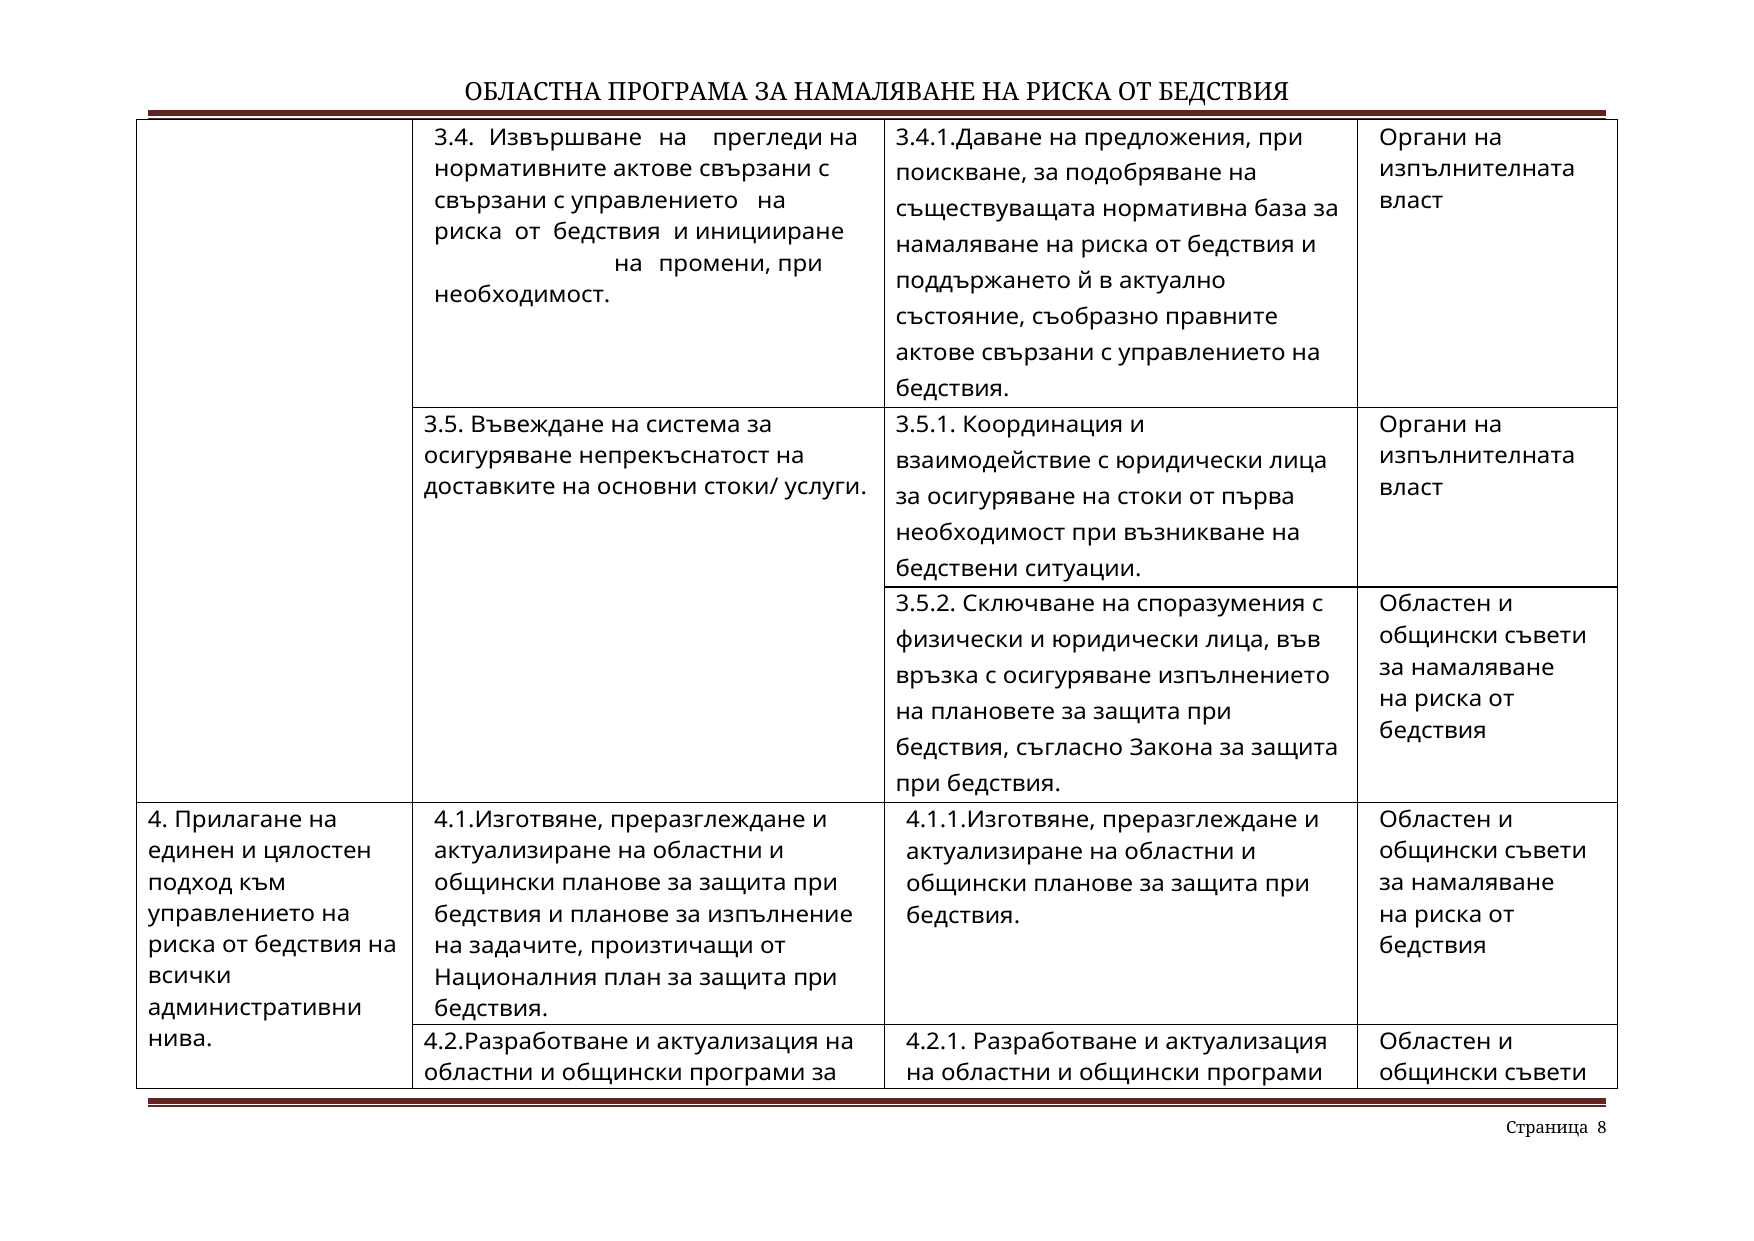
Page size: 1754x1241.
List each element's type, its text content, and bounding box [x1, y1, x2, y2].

table_cell 3.4.1.Даване на предложения, при поискване, за подобряване на съществуващата нормативна база за намаляване на риска от бедствия и поддържането й в актуално състояние, съобразно правните актове свързани с управлението на бедствия. [885, 120, 1357, 407]
table_cell Органи на изпълнителната власт [1358, 408, 1617, 586]
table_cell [885, 1025, 1357, 1088]
table_cell Областен и общински съвети за намаляване на риска от бедствия [1358, 588, 1617, 802]
table_cell 4. Прилагане на единен и цялостен подход към управлението на риска от бедствия на всички административни нива. [137, 803, 412, 1088]
table_cell 3.5.2. Сключване на споразумения с физически и юридически лица, във връзка с осигуряване изпълнението на плановете за защита при бедствия, съгласно Закона за защита при бедствия. [885, 588, 1357, 802]
table_cell 4.1.1.Изготвяне, преразглеждане и актуализиране на областни и общински планове за защита при бедствия. [885, 803, 1357, 1024]
table_cell 3.5. Въвеждане на система за осигуряване непрекъснатост на доставките на основни стоки/ услуги. [413, 408, 884, 802]
table_cell Областен и общински съвети за намаляване на риска от бедствия [1358, 803, 1617, 1024]
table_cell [413, 1025, 884, 1088]
table_cell 4.1.Изготвяне, преразглеждане и актуализиране на областни и общински планове за защита при бедствия и планове за изпълнение на задачите, произтичащи от Националния план за защита при бедствия. [413, 803, 884, 1024]
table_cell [1358, 1025, 1617, 1088]
table_cell 3.5.1. Координация и взаимодействие с юридически лица за осигуряване на стоки от първа необходимост при възникване на бедствени ситуации. [885, 408, 1357, 586]
table_cell Органи на изпълнителната власт [1358, 120, 1617, 407]
table_cell 3.4. Извършване на прегледи на нормативните актове свързани с свързани с управлението на риска от бедствия и иницииране на промени, при необходимост. [413, 120, 884, 407]
